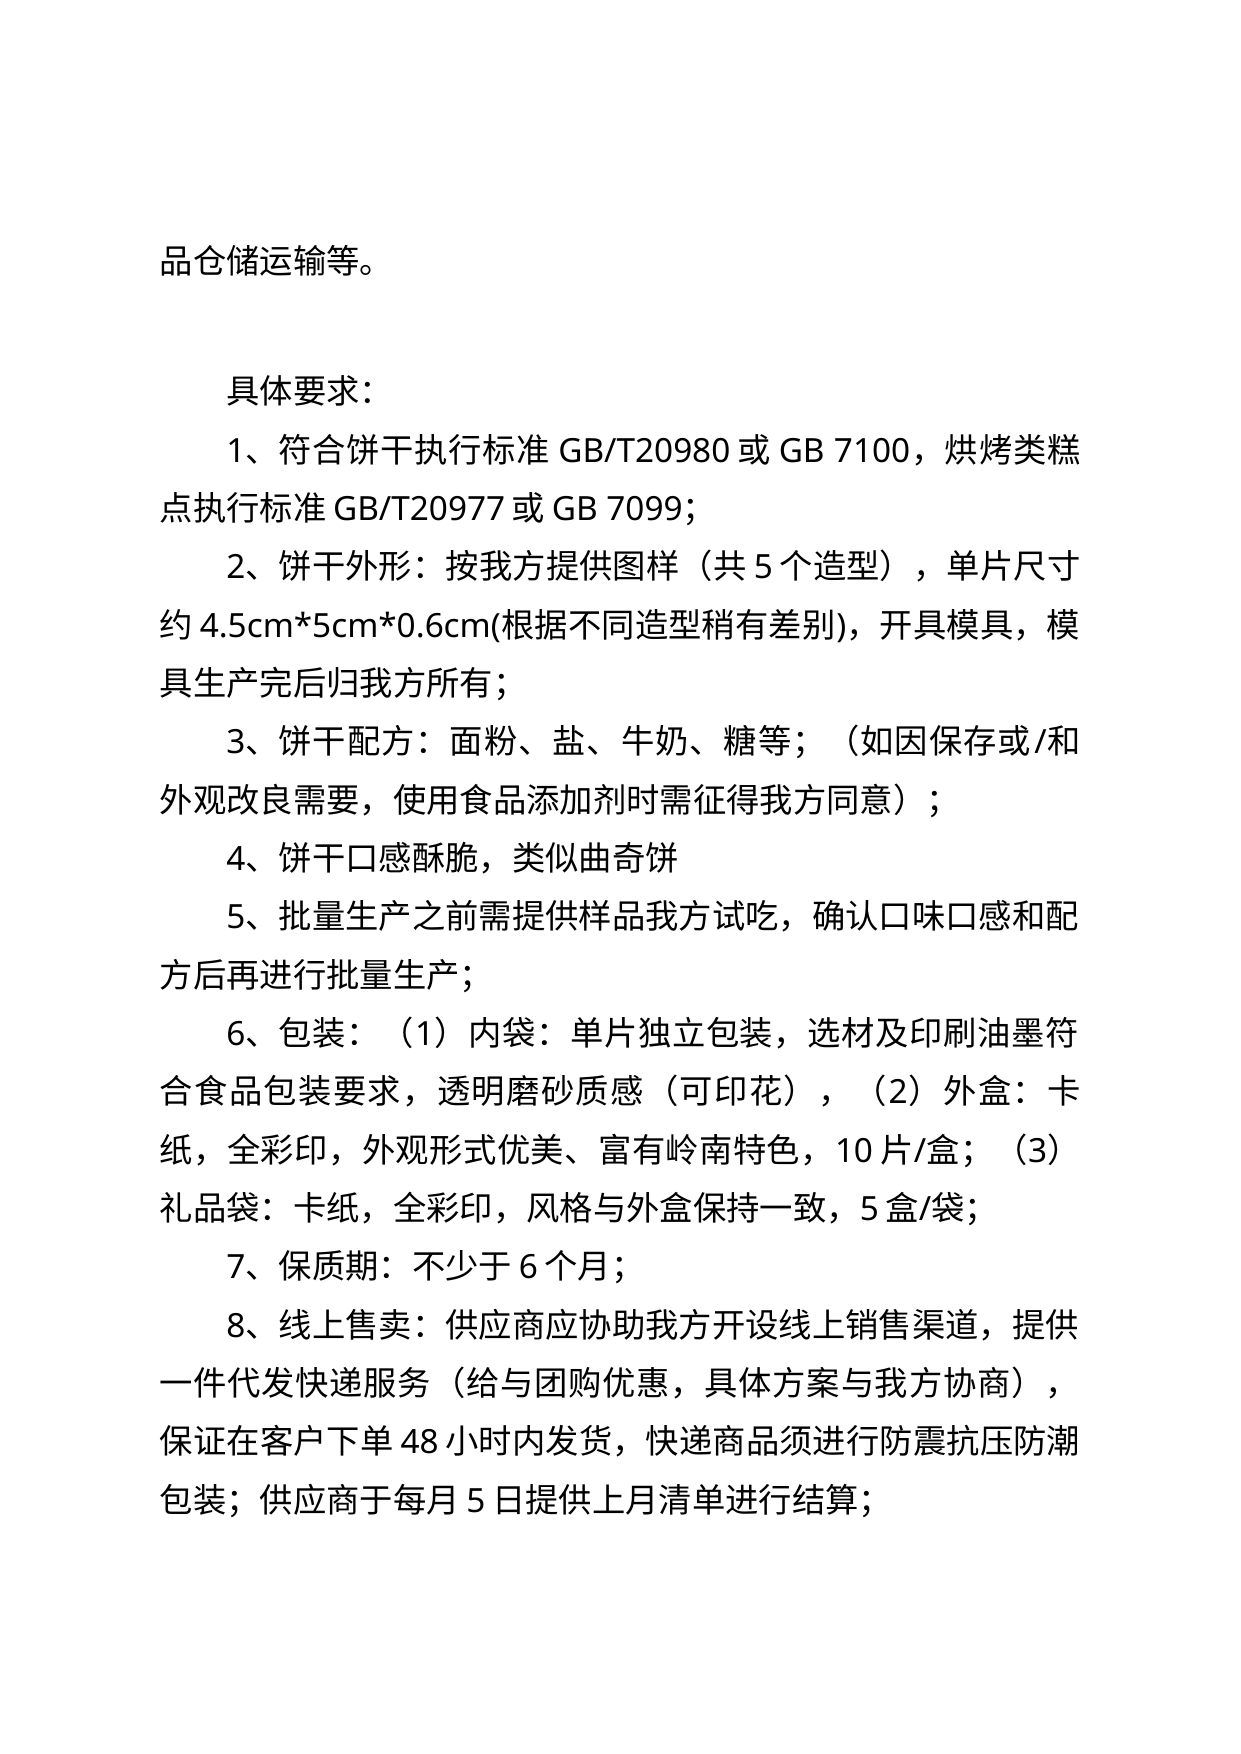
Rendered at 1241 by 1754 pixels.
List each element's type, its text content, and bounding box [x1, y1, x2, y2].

list 符合饼干执行标准GB/T20980或GB 7100，烘烤类糕点执行标准GB/T20977或GB 7099； [159, 415, 1081, 532]
list 饼干口感酥脆，类似曲奇饼 [159, 824, 1081, 882]
list 饼干配方：面粉、盐、牛奶、糖等；（如因保存或/和外观改良需要，使用食品添加剂时需征得我方同意）； [159, 707, 1081, 824]
list 饼干外形：按我方提供图样（共5个造型），单片尺寸约4.5cm*5cm*0.6cm(根据不同造型稍有差别)，开具模具，模具生产完后归我方所有； [159, 532, 1081, 707]
text 具体要求： [159, 357, 1081, 415]
list 线上售卖：供应商应协助我方开设线上销售渠道，提供一件代发快递服务（给与团购优惠，具体方案与我方协商），保证在客户下单48小时内发货，快递商品须进行防震抗压防潮包装；供应商于每月5日提供上月清单进行结算； [159, 1290, 1081, 1524]
list 包装：（1）内袋：单片独立包装，选材及印刷油墨符合食品包装要求，透明磨砂质感（可印花），（2）外盒：卡纸，全彩印，外观形式优美、富有岭南特色，10片/盒；（3）礼品袋：卡纸，全彩印，风格与外盒保持一致，5盒/袋； [159, 999, 1081, 1232]
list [159, 227, 1081, 292]
list 批量生产之前需提供样品我方试吃，确认口味口感和配方后再进行批量生产； [159, 882, 1081, 999]
list 保质期：不少于6个月； [159, 1232, 1081, 1290]
